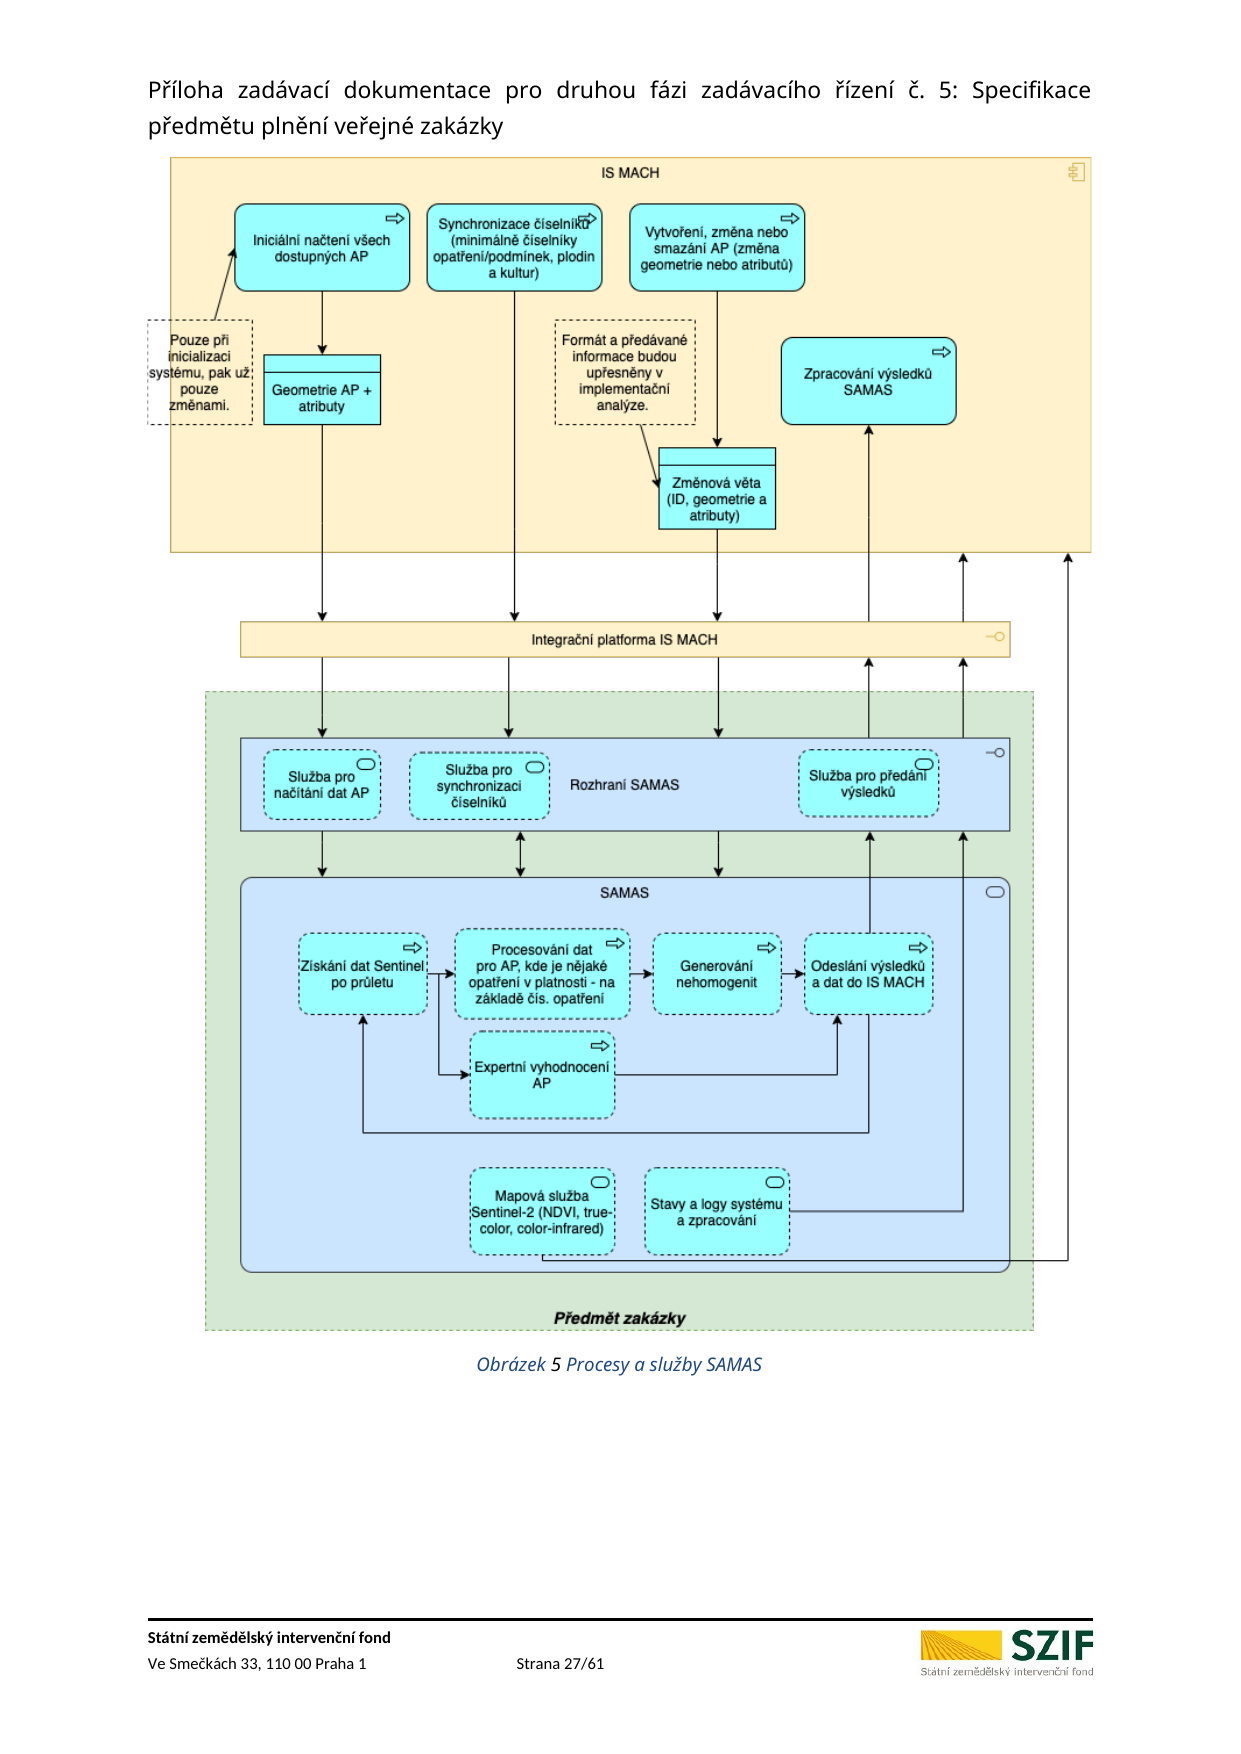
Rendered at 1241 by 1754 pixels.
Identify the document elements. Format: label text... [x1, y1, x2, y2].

picture [147, 157, 1092, 1331]
text Obrázek 5 Procesy a služby SAMAS [148, 1352, 1093, 1377]
picture [917, 1629, 1095, 1676]
